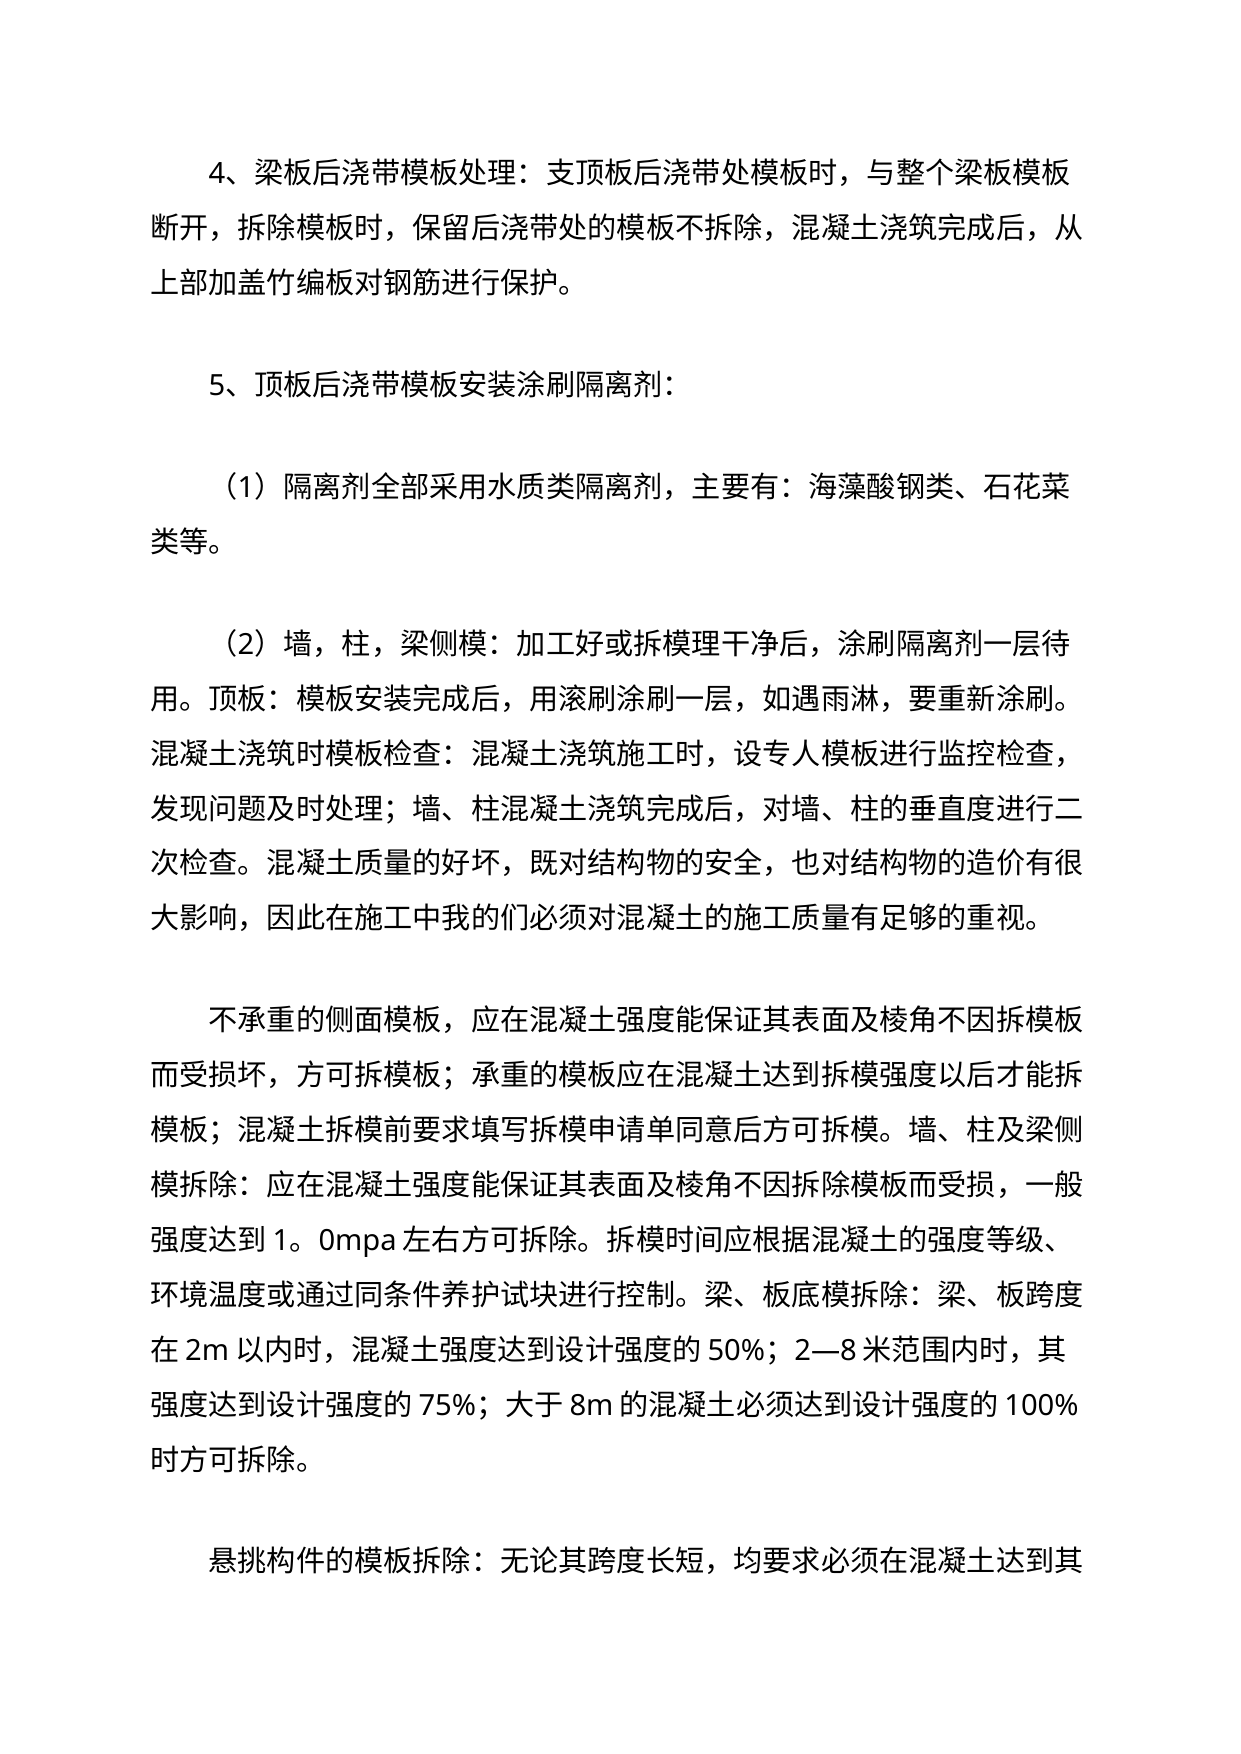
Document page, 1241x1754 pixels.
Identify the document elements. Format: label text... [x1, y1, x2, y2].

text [150, 1538, 1090, 1580]
text 4、梁板后浇带模板处理：支顶板后浇带处模板时，与整个梁板模板断开，拆除模板时，保留后浇带处的模板不拆除，混凝土浇筑完成后，从上部加盖竹编板对钢筋进行保护。 [150, 150, 1090, 302]
text （1）隔离剂全部采用水质类隔离剂，主要有：海藻酸钢类、石花菜类等。 [150, 464, 1090, 561]
text （2）墙，柱，梁侧模：加工好或拆模理干净后，涂刷隔离剂一层待用。顶板：模板安装完成后，用滚刷涂刷一层，如遇雨淋，要重新涂刷。混凝土浇筑时模板检查：混凝土浇筑施工时，设专人模板进行监控检查，发现问题及时处理；墙、柱混凝土浇筑完成后，对墙、柱的垂直度进行二次检查。混凝土质量的好坏，既对结构物的安全，也对结构物的造价有很大影响，因此在施工中我的们必须对混凝土的施工质量有足够的重视。 [150, 620, 1090, 937]
text 不承重的侧面模板，应在混凝土强度能保证其表面及棱角不因拆模板而受损坏，方可拆模板；承重的模板应在混凝土达到拆模强度以后才能拆模板；混凝土拆模前要求填写拆模申请单同意后方可拆模。墙、柱及梁侧模拆除：应在混凝土强度能保证其表面及棱角不因拆除模板而受损，一般强度达到1。0mpa左右方可拆除。拆模时间应根据混凝土的强度等级、环境温度或通过同条件养护试块进行控制。梁、板底模拆除：梁、板跨度在2m以内时，混凝土强度达到设计强度的50%；2—8米范围内时，其强度达到设计强度的75%；大于8m的混凝土必须达到设计强度的100%时方可拆除。 [150, 997, 1090, 1478]
text 5、顶板后浇带模板安装涂刷隔离剂： [150, 362, 1090, 404]
